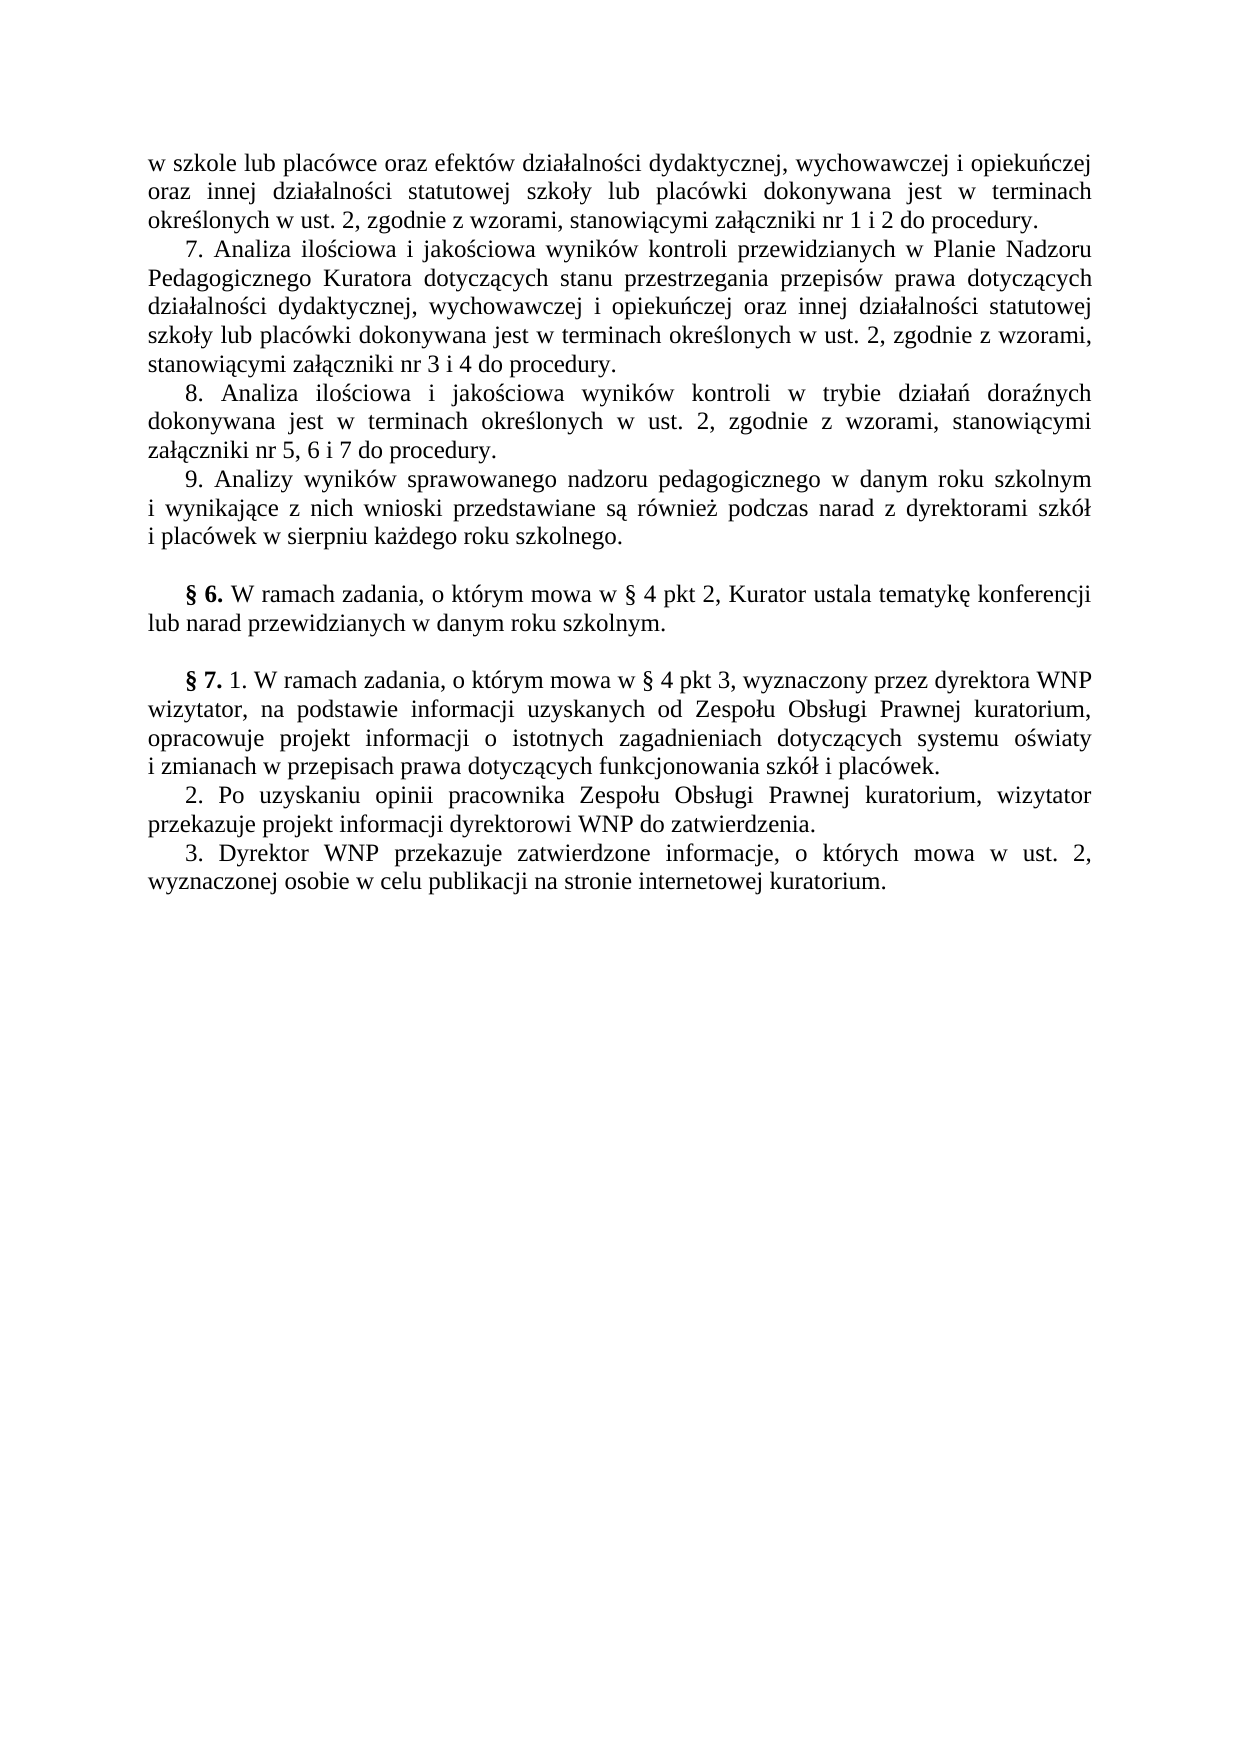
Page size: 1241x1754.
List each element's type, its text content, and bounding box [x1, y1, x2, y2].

text 8. Analiza ilościowa i jakościowa wyników kontroli w trybie działań doraźnych dokonywana jest w terminach określonych w ust. 2, zgodnie z wzorami, stanowiącymi załączniki nr 5, 6 i 7 do procedury. [148, 378, 1093, 464]
text § 6. W ramach zadania, o którym mowa w § 4 pkt 2, Kurator ustala tematykę konferencji lub narad przewidzianych w danym roku szkolnym. [148, 579, 1093, 636]
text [148, 148, 1093, 234]
text § 7. 1. W ramach zadania, o którym mowa w § 4 pkt 3, wyznaczony przez dyrektora WNP wizytator, na podstawie informacji uzyskanych od Zespołu Obsługi Prawnej kuratorium, opracowuje projekt informacji o istotnych zagadnieniach dotyczących systemu oświaty i zmianach w przepisach prawa dotyczących funkcjonowania szkół i placówek. [148, 665, 1093, 780]
text 2. Po uzyskaniu opinii pracownika Zespołu Obsługi Prawnej kuratorium, wizytator przekazuje projekt informacji dyrektorowi WNP do zatwierdzenia. [148, 780, 1093, 838]
text 3. Dyrektor WNP przekazuje zatwierdzone informacje, o których mowa w ust. 2, wyznaczonej osobie w celu publikacji na stronie internetowej kuratorium. [148, 838, 1093, 895]
text 7. Analiza ilościowa i jakościowa wyników kontroli przewidzianych w Planie Nadzoru Pedagogicznego Kuratora dotyczących stanu przestrzegania przepisów prawa dotyczących działalności dydaktycznej, wychowawczej i opiekuńczej oraz innej działalności statutowej szkoły lub placówki dokonywana jest w terminach określonych w ust. 2, zgodnie z wzorami, stanowiącymi załączniki nr 3 i 4 do procedury. [148, 234, 1093, 378]
text 9. Analizy wyników sprawowanego nadzoru pedagogicznego w danym roku szkolnym i wynikające z nich wnioski przedstawiane są również podczas narad z dyrektorami szkół i placówek w sierpniu każdego roku szkolnego. [148, 464, 1093, 550]
